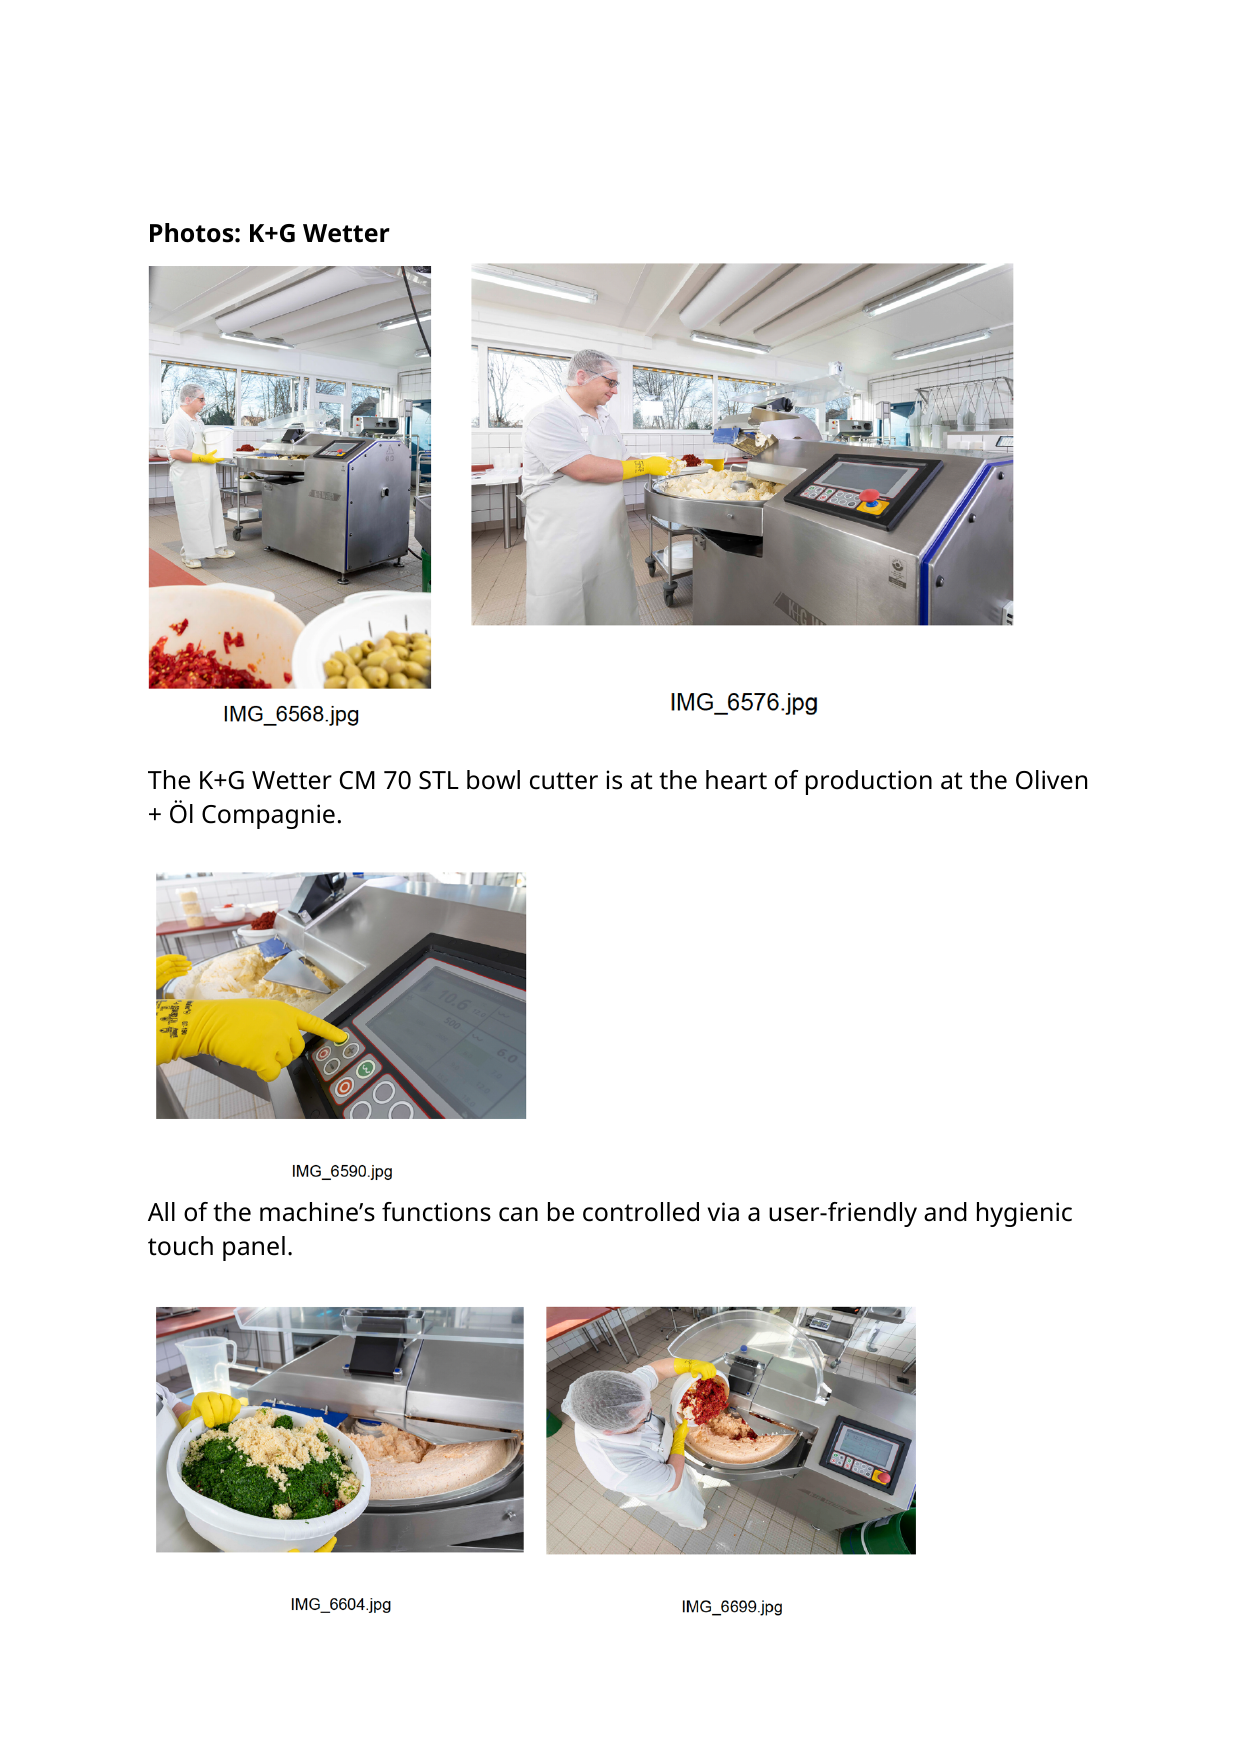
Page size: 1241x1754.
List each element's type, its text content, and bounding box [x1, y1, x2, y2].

text The K+G Wetter CM 70 STL bowl cutter is at the heart of production at the Oliven + Öl Compagnie. [148, 763, 1093, 831]
picture [538, 1297, 922, 1620]
text All of the machine’s functions can be controlled via a user-friendly and hygienic touch panel. [148, 1195, 1093, 1263]
text Photos: K+G Wetter [148, 216, 1093, 250]
picture [147, 266, 432, 733]
picture [147, 1299, 533, 1620]
picture [457, 249, 1031, 733]
picture [147, 865, 533, 1195]
